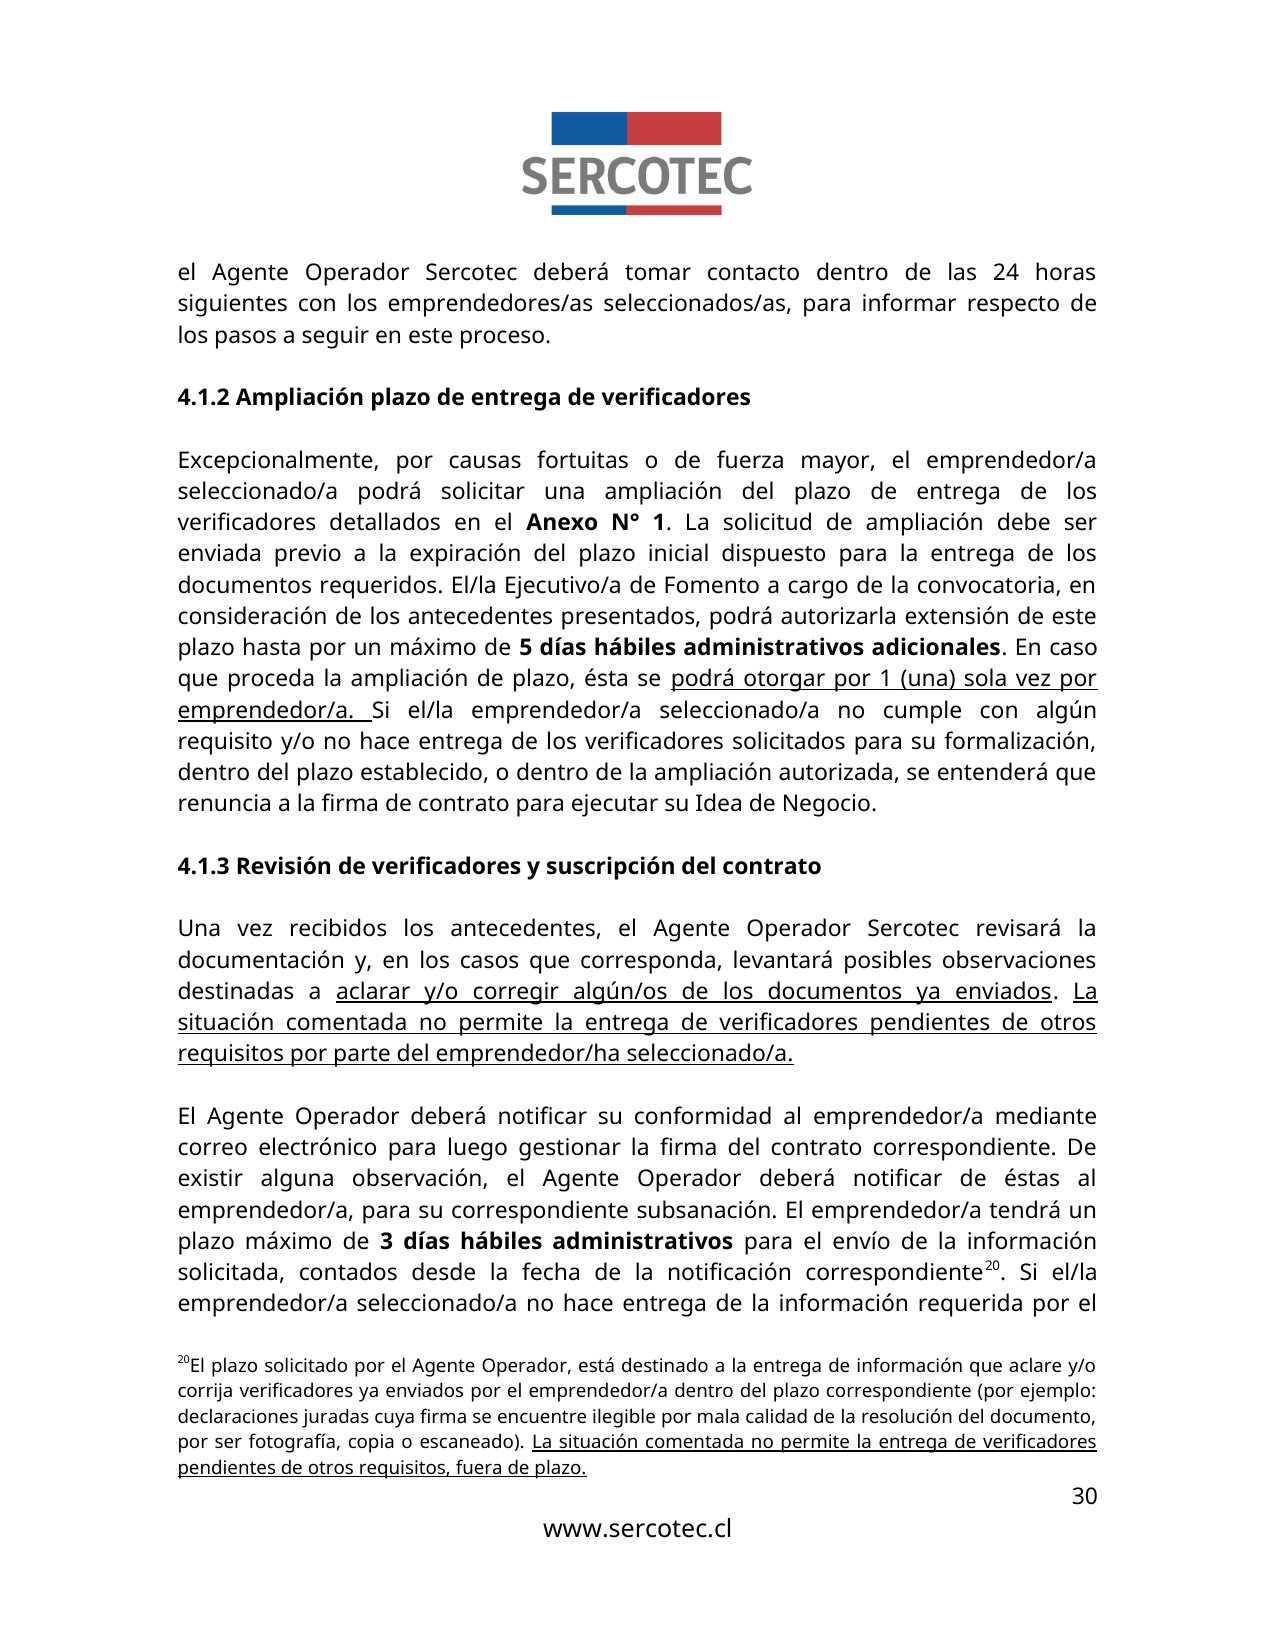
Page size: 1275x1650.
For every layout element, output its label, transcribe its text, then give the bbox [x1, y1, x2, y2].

text 4.1.3 Revisión de verificadores y suscripción del contrato [177, 850, 1098, 881]
text 4.1.2 Ampliación plazo de entrega de verificadores [177, 381, 1098, 412]
text Excepcionalmente, por causas fortuitas o de fuerza mayor, el emprendedor/a seleccionado/a podrá solicitar una ampliación del plazo de entrega de los verificadores detallados en el Anexo N° 1. La solicitud de ampliación debe ser enviada previo a la expiración del plazo inicial dispuesto para la entrega de los documentos requeridos. El/la Ejecutivo/a de Fomento a cargo de la convocatoria, en consideración de los antecedentes presentados, podrá autorizarla extensión de este plazo hasta por un máximo de 5 días hábiles administrativos adicionales. En caso que proceda la ampliación de plazo, ésta se podrá otorgar por 1 (una) sola vez por emprendedor/a. Si el/la emprendedor/a seleccionado/a no cumple con algún requisito y/o no hace entrega de los verificadores solicitados para su formalización, dentro del plazo establecido, o dentro de la ampliación autorizada, se entenderá que renuncia a la firma de contrato para ejecutar su Idea de Negocio. [177, 444, 1098, 819]
picture [512, 105, 763, 225]
text Una vez recibidos los antecedentes, el Agente Operador Sercotec revisará la documentación y, en los casos que corresponda, levantará posibles observaciones destinadas a aclarar y/o corregir algún/os de los documentos ya enviados. La situación comentada no permite la entrega de verificadores pendientes de otros requisitos por parte del emprendedor/ha seleccionado/a. [177, 912, 1098, 1069]
